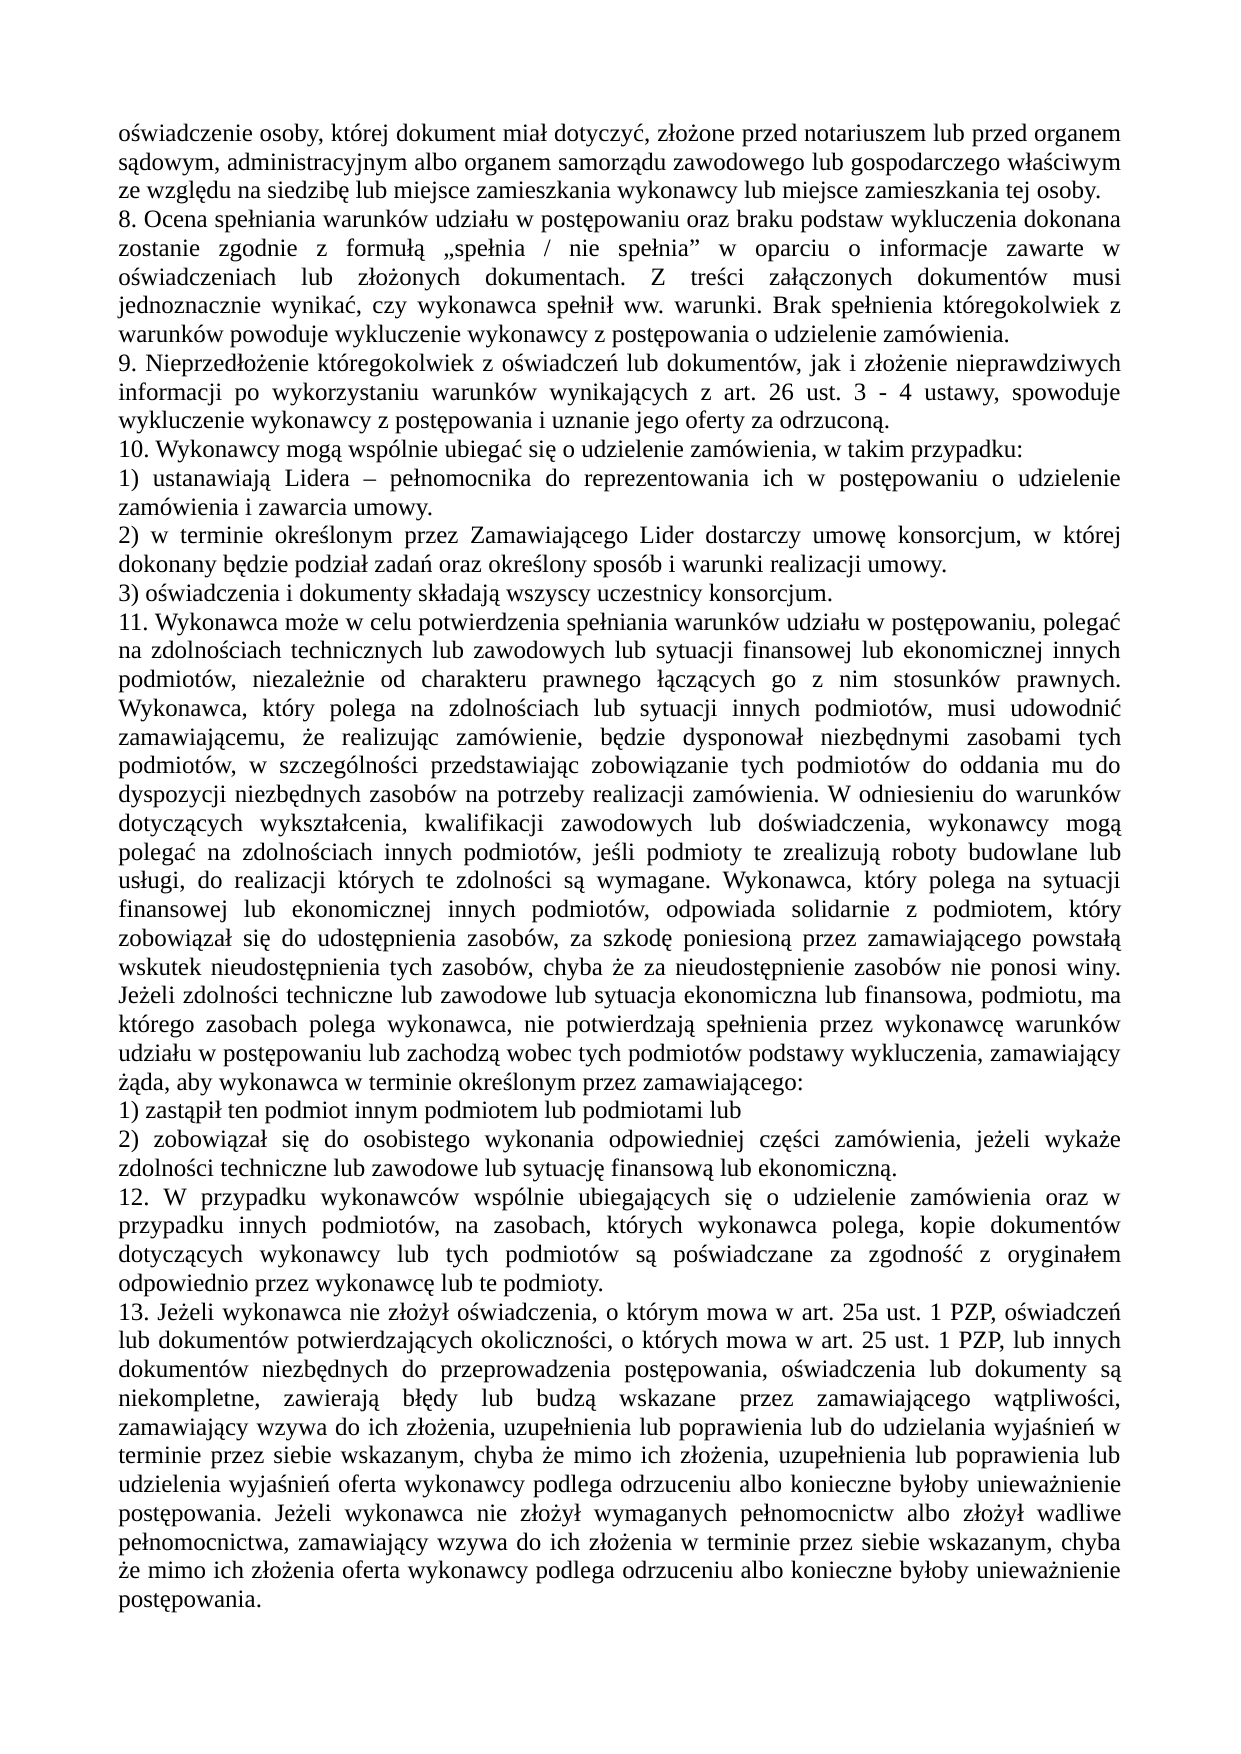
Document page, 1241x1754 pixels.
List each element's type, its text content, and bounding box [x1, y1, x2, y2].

text 9. Nieprzedłożenie któregokolwiek z oświadczeń lub dokumentów, jak i złożenie nieprawdziwych informacji po wykorzystaniu warunków wynikających z art. 26 ust. 3 - 4 ustawy, spowoduje wykluczenie wykonawcy z postępowania i uznanie jego oferty za odrzuconą. [118, 348, 1122, 434]
text 1) zastąpił ten podmiot innym podmiotem lub podmiotami lub [118, 1096, 1122, 1124]
text 13. Jeżeli wykonawca nie złożył oświadczenia, o którym mowa w art. 25a ust. 1 PZP, oświadczeń lub dokumentów potwierdzających okoliczności, o których mowa w art. 25 ust. 1 PZP, lub innych dokumentów niezbędnych do przeprowadzenia postępowania, oświadczenia lub dokumenty są niekompletne, zawierają błędy lub budzą wskazane przez zamawiającego wątpliwości, zamawiający wzywa do ich złożenia, uzupełnienia lub poprawienia lub do udzielania wyjaśnień w terminie przez siebie wskazanym, chyba że mimo ich złożenia, uzupełnienia lub poprawienia lub udzielenia wyjaśnień oferta wykonawcy podlega odrzuceniu albo konieczne byłoby unieważnienie postępowania. Jeżeli wykonawca nie złożył wymaganych pełnomocnictw albo złożył wadliwe pełnomocnictwa, zamawiający wzywa do ich złożenia w terminie przez siebie wskazanym, chyba że mimo ich złożenia oferta wykonawcy podlega odrzuceniu albo konieczne byłoby unieważnienie postępowania. [118, 1297, 1122, 1613]
text 3) oświadczenia i dokumenty składają wszyscy uczestnicy konsorcjum. [118, 578, 1122, 607]
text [118, 118, 1122, 204]
text 10. Wykonawcy mogą wspólnie ubiegać się o udzielenie zamówienia, w takim przypadku: [118, 434, 1122, 463]
text 2) zobowiązał się do osobistego wykonania odpowiedniej części zamówienia, jeżeli wykaże zdolności techniczne lub zawodowe lub sytuację finansową lub ekonomiczną. [118, 1124, 1122, 1182]
text 2) w terminie określonym przez Zamawiającego Lider dostarczy umowę konsorcjum, w której dokonany będzie podział zadań oraz określony sposób i warunki realizacji umowy. [118, 521, 1122, 578]
text 8. Ocena spełniania warunków udziału w postępowaniu oraz braku podstaw wykluczenia dokonana zostanie zgodnie z formułą „spełnia / nie spełnia” w oparciu o informacje zawarte w oświadczeniach lub złożonych dokumentach. Z treści załączonych dokumentów musi jednoznacznie wynikać, czy wykonawca spełnił ww. warunki. Brak spełnienia któregokolwiek z warunków powoduje wykluczenie wykonawcy z postępowania o udzielenie zamówienia. [118, 204, 1122, 348]
text 1) ustanawiają Lidera – pełnomocnika do reprezentowania ich w postępowaniu o udzielenie zamówienia i zawarcia umowy. [118, 463, 1122, 521]
text 11. Wykonawca może w celu potwierdzenia spełniania warunków udziału w postępowaniu, polegać na zdolnościach technicznych lub zawodowych lub sytuacji finansowej lub ekonomicznej innych podmiotów, niezależnie od charakteru prawnego łączących go z nim stosunków prawnych. Wykonawca, który polega na zdolnościach lub sytuacji innych podmiotów, musi udowodnić zamawiającemu, że realizując zamówienie, będzie dysponował niezbędnymi zasobami tych podmiotów, w szczególności przedstawiając zobowiązanie tych podmiotów do oddania mu do dyspozycji niezbędnych zasobów na potrzeby realizacji zamówienia. W odniesieniu do warunków dotyczących wykształcenia, kwalifikacji zawodowych lub doświadczenia, wykonawcy mogą polegać na zdolnościach innych podmiotów, jeśli podmioty te zrealizują roboty budowlane lub usługi, do realizacji których te zdolności są wymagane. Wykonawca, który polega na sytuacji finansowej lub ekonomicznej innych podmiotów, odpowiada solidarnie z podmiotem, który zobowiązał się do udostępnienia zasobów, za szkodę poniesioną przez zamawiającego powstałą wskutek nieudostępnienia tych zasobów, chyba że za nieudostępnienie zasobów nie ponosi winy. Jeżeli zdolności techniczne lub zawodowe lub sytuacja ekonomiczna lub finansowa, podmiotu, ma którego zasobach polega wykonawca, nie potwierdzają spełnienia przez wykonawcę warunków udziału w postępowaniu lub zachodzą wobec tych podmiotów podstawy wykluczenia, zamawiający żąda, aby wykonawca w terminie określonym przez zamawiającego: [118, 607, 1122, 1096]
text 12. W przypadku wykonawców wspólnie ubiegających się o udzielenie zamówienia oraz w przypadku innych podmiotów, na zasobach, których wykonawca polega, kopie dokumentów dotyczących wykonawcy lub tych podmiotów są poświadczane za zgodność z oryginałem odpowiednio przez wykonawcę lub te podmioty. [118, 1182, 1122, 1297]
